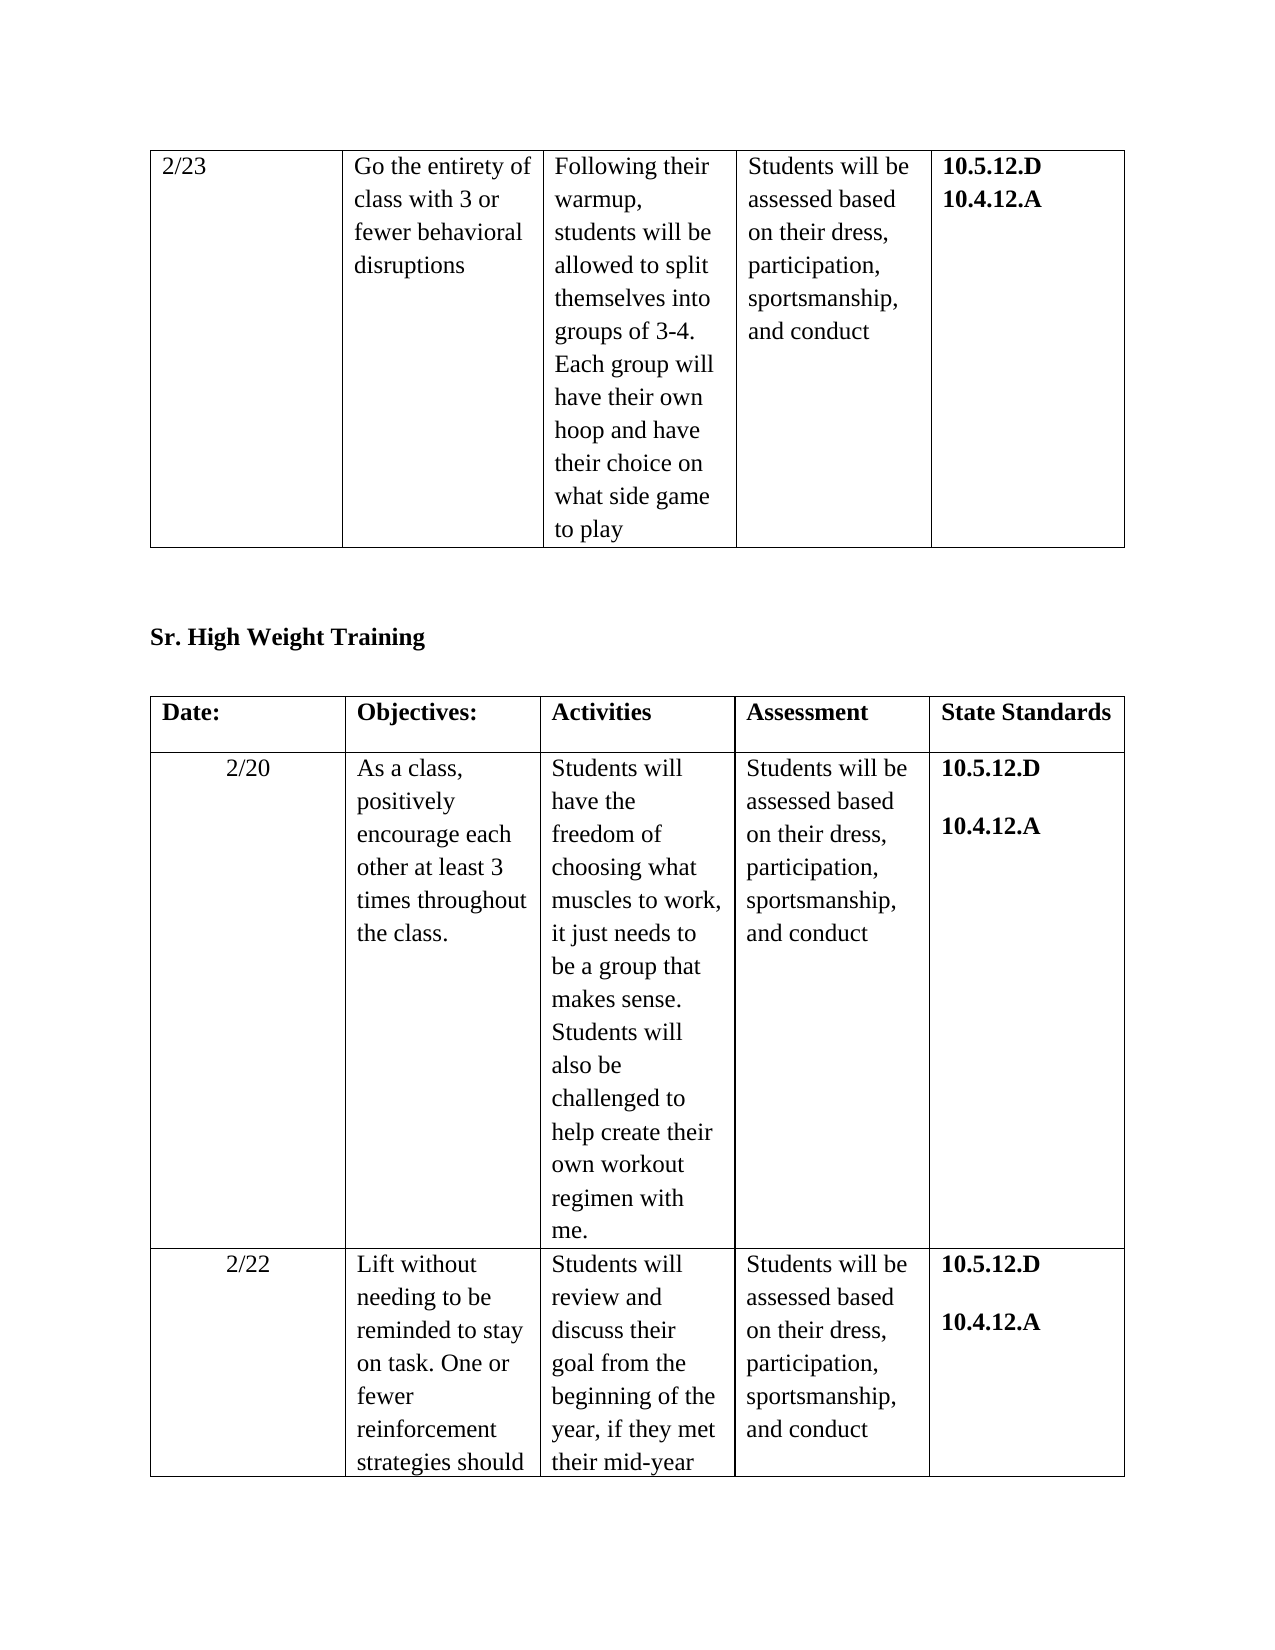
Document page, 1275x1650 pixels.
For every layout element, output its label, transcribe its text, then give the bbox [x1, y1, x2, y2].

table_cell Go the entirety of class with 3 or fewer behavioral disruptions [343, 151, 543, 547]
table_cell Following their warmup, students will be allowed to split themselves into groups of 3-4. Each group will have their own hoop and have their choice on what side game to play [544, 151, 736, 547]
table_cell Students will have the freedom of choosing what muscles to work, it just needs to be a group that makes sense. Students will also be challenged to help create their own workout regimen with me. [541, 753, 734, 1248]
table_header State Standards [930, 697, 1124, 752]
table_header Assessment [736, 697, 929, 752]
table_header Activities [541, 697, 734, 752]
text Sr. High Weight Training [150, 622, 1125, 651]
table_cell 10.5.12.D 10.4.12.A [932, 151, 1124, 547]
table_cell 10.5.12.D 10.4.12.A [930, 753, 1124, 1248]
table_cell Students will be assessed based on their dress, participation, sportsmanship, and conduct [736, 753, 929, 1248]
table_cell 10.5.12.D 10.4.12.A [930, 1249, 1124, 1476]
table_cell As a class, positively encourage each other at least 3 times throughout the class. [346, 753, 540, 1248]
table_cell 2/20 [151, 753, 345, 1248]
table_cell 2/22 [151, 1249, 345, 1476]
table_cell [541, 1249, 734, 1476]
table_header Date: [151, 697, 345, 752]
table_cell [736, 1249, 929, 1476]
table_header Objectives: [346, 697, 540, 752]
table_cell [737, 151, 931, 547]
table_cell 2/23 [151, 151, 342, 547]
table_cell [346, 1249, 540, 1476]
